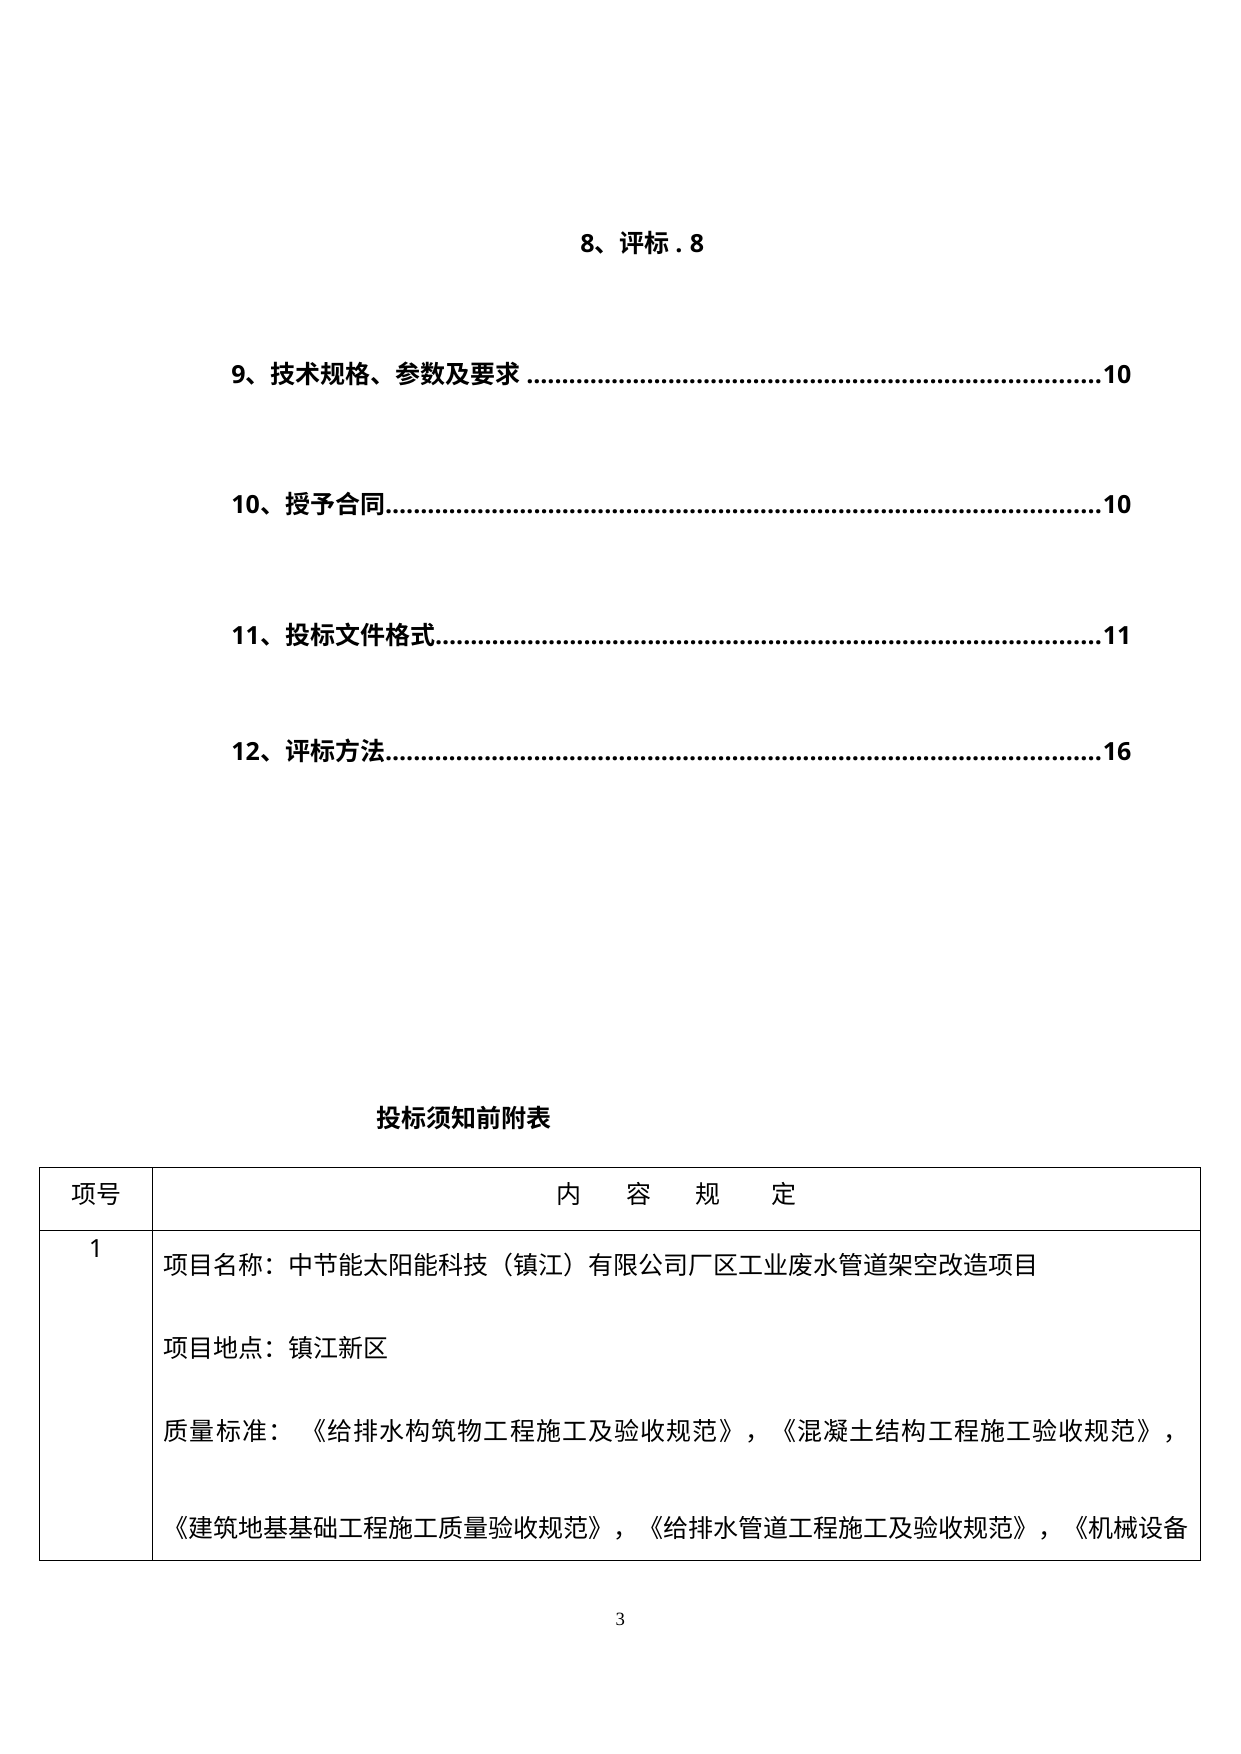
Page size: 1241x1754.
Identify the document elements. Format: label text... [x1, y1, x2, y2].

text 9、技术规格、参数及要求 . 10 [231, 340, 1053, 405]
text 10、授予合同 10 [231, 470, 1053, 535]
table_header 内 容 规 定 [153, 1168, 1200, 1230]
text 12、评标方法 16 [231, 717, 1053, 782]
text 投标须知前附表 [187, 1084, 1053, 1149]
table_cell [153, 1231, 1200, 1559]
table_cell 1 [40, 1231, 152, 1559]
text 11、投标文件格式 11 [231, 601, 1053, 666]
text 8、评标 . 8 [231, 209, 1053, 274]
table_header 项号 [40, 1168, 152, 1230]
